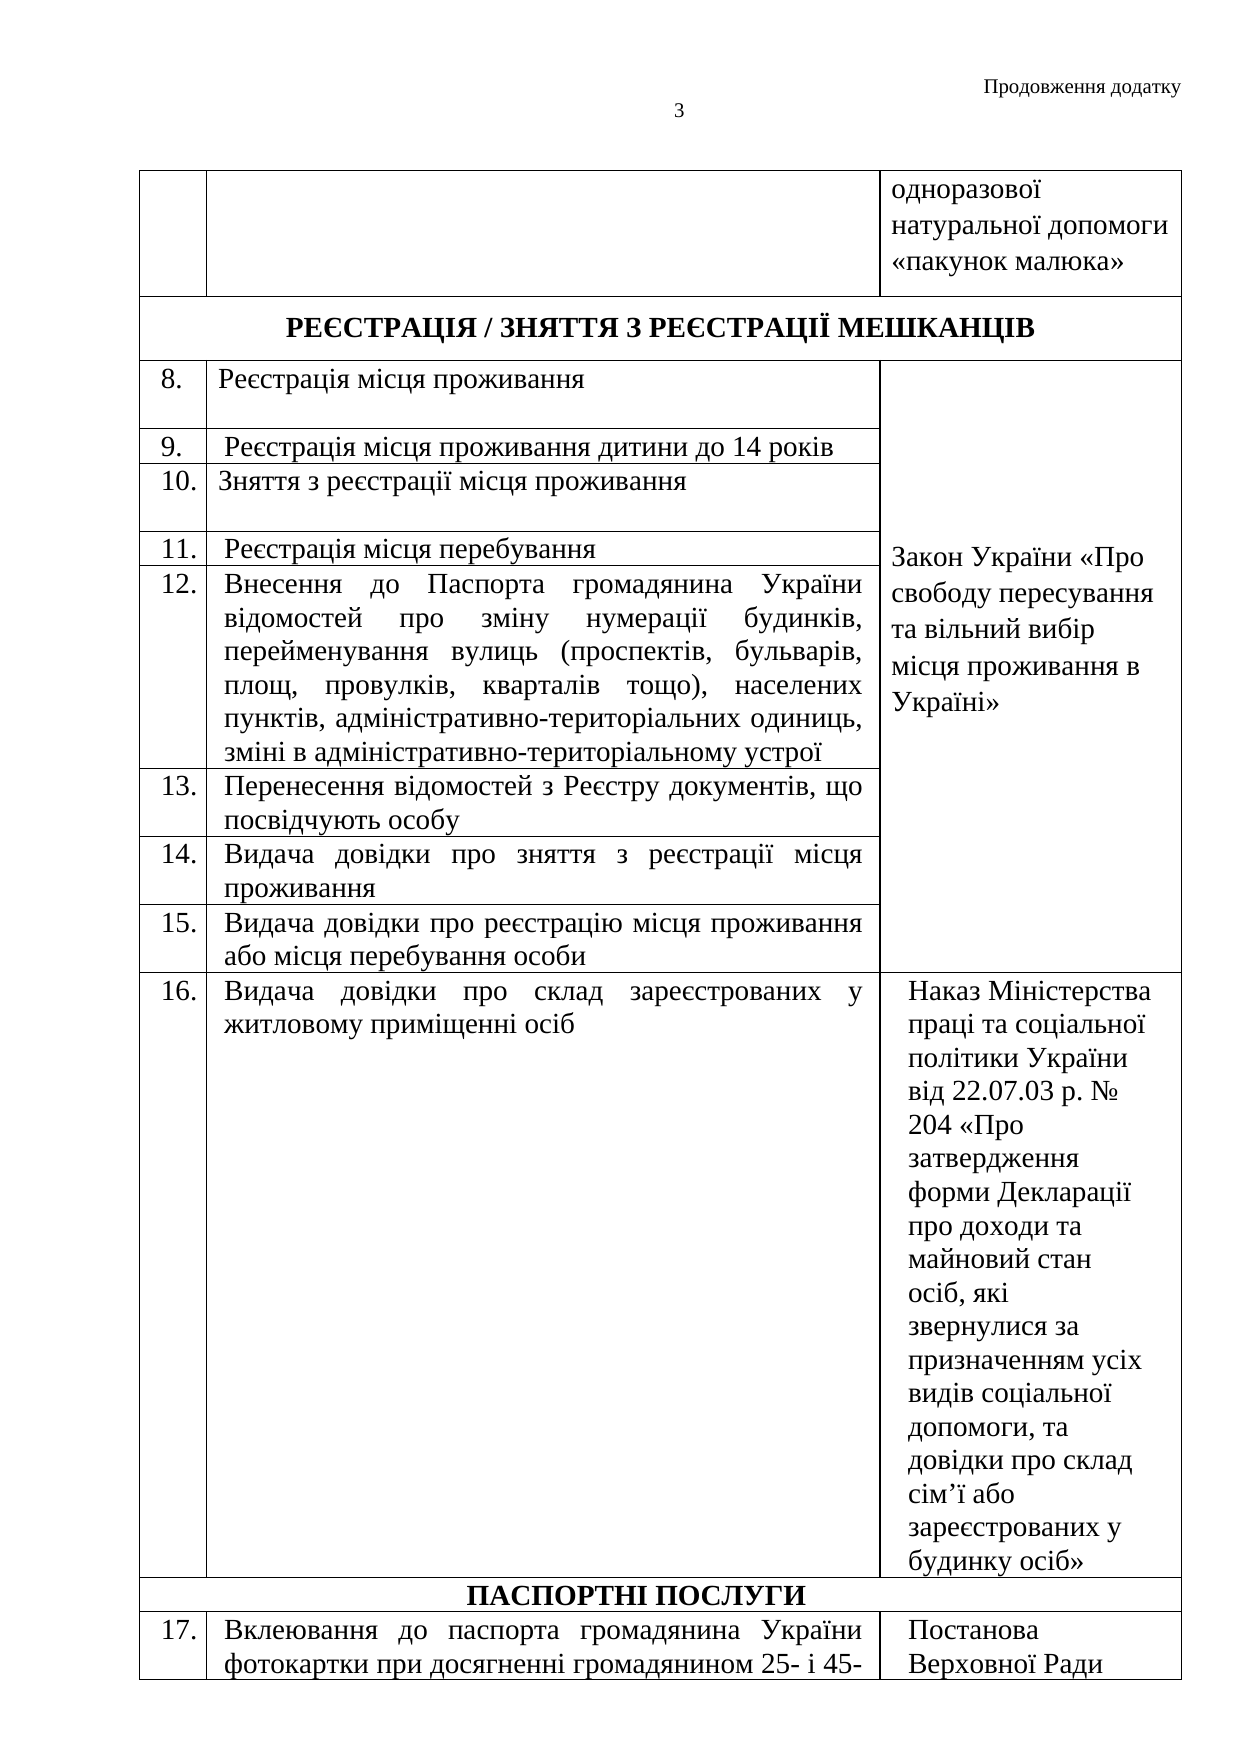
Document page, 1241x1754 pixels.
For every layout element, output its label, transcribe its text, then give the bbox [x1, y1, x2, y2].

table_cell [881, 171, 1181, 296]
table_cell [140, 171, 206, 296]
table_cell Закон України «Про свободу пересування та вільний вибір місця проживання в Україні» [881, 361, 1181, 972]
table_cell [140, 973, 206, 1577]
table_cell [207, 171, 879, 296]
table_cell [140, 1612, 206, 1679]
table_cell Реєстрація місця проживання [207, 361, 879, 428]
table_cell [140, 566, 206, 767]
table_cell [207, 1612, 879, 1679]
table_cell Реєстрація місця перебування [207, 532, 879, 565]
table_cell Зняття з реєстрації місця проживання [207, 464, 879, 531]
table_cell [140, 532, 206, 565]
table_cell РЕЄСТРАЦІЯ / ЗНЯТТЯ З РЕЄСТРАЦІЇ МЕШКАНЦІВ [140, 297, 1181, 360]
table_cell ПАСПОРТНІ ПОСЛУГИ [140, 1578, 1181, 1611]
table_cell Реєстрація місця проживання дитини до 14 років [207, 429, 879, 462]
table_cell [140, 429, 206, 462]
table_cell Наказ Міністерства праці та соціальної політики України від 22.07.03 р. № 204 «Про затвердження форми Декларації про доходи та майновий стан осіб, які звернулися за призначенням усіх видів соціальної допомоги, та довідки про склад сім’ї або зареєстрованих у будинку осіб» [881, 973, 1181, 1577]
table_cell Внесення до Паспорта громадянина України відомостей про зміну нумерації будинків, перейменування вулиць (проспектів, бульварів, площ, провулків, кварталів тощо), населених пунктів, адміністративно-територіальних одиниць, зміні в адміністративно-територіальному устрої [207, 566, 879, 767]
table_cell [881, 1612, 1181, 1679]
table_cell [140, 464, 206, 531]
table_cell Перенесення відомостей з Реєстру документів, що посвідчують особу [207, 769, 879, 836]
table_cell Видача довідки про склад зареєстрованих у житловому приміщенні осіб [207, 973, 879, 1577]
table_cell [140, 837, 206, 904]
table_cell [140, 905, 206, 972]
table_cell Видача довідки про зняття з реєстрації місця проживання [207, 837, 879, 904]
table_cell [140, 769, 206, 836]
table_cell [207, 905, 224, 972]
table_cell [140, 361, 206, 428]
table_cell Видача довідки про реєстрацію місця проживання або місця перебування особи [586, 905, 879, 972]
